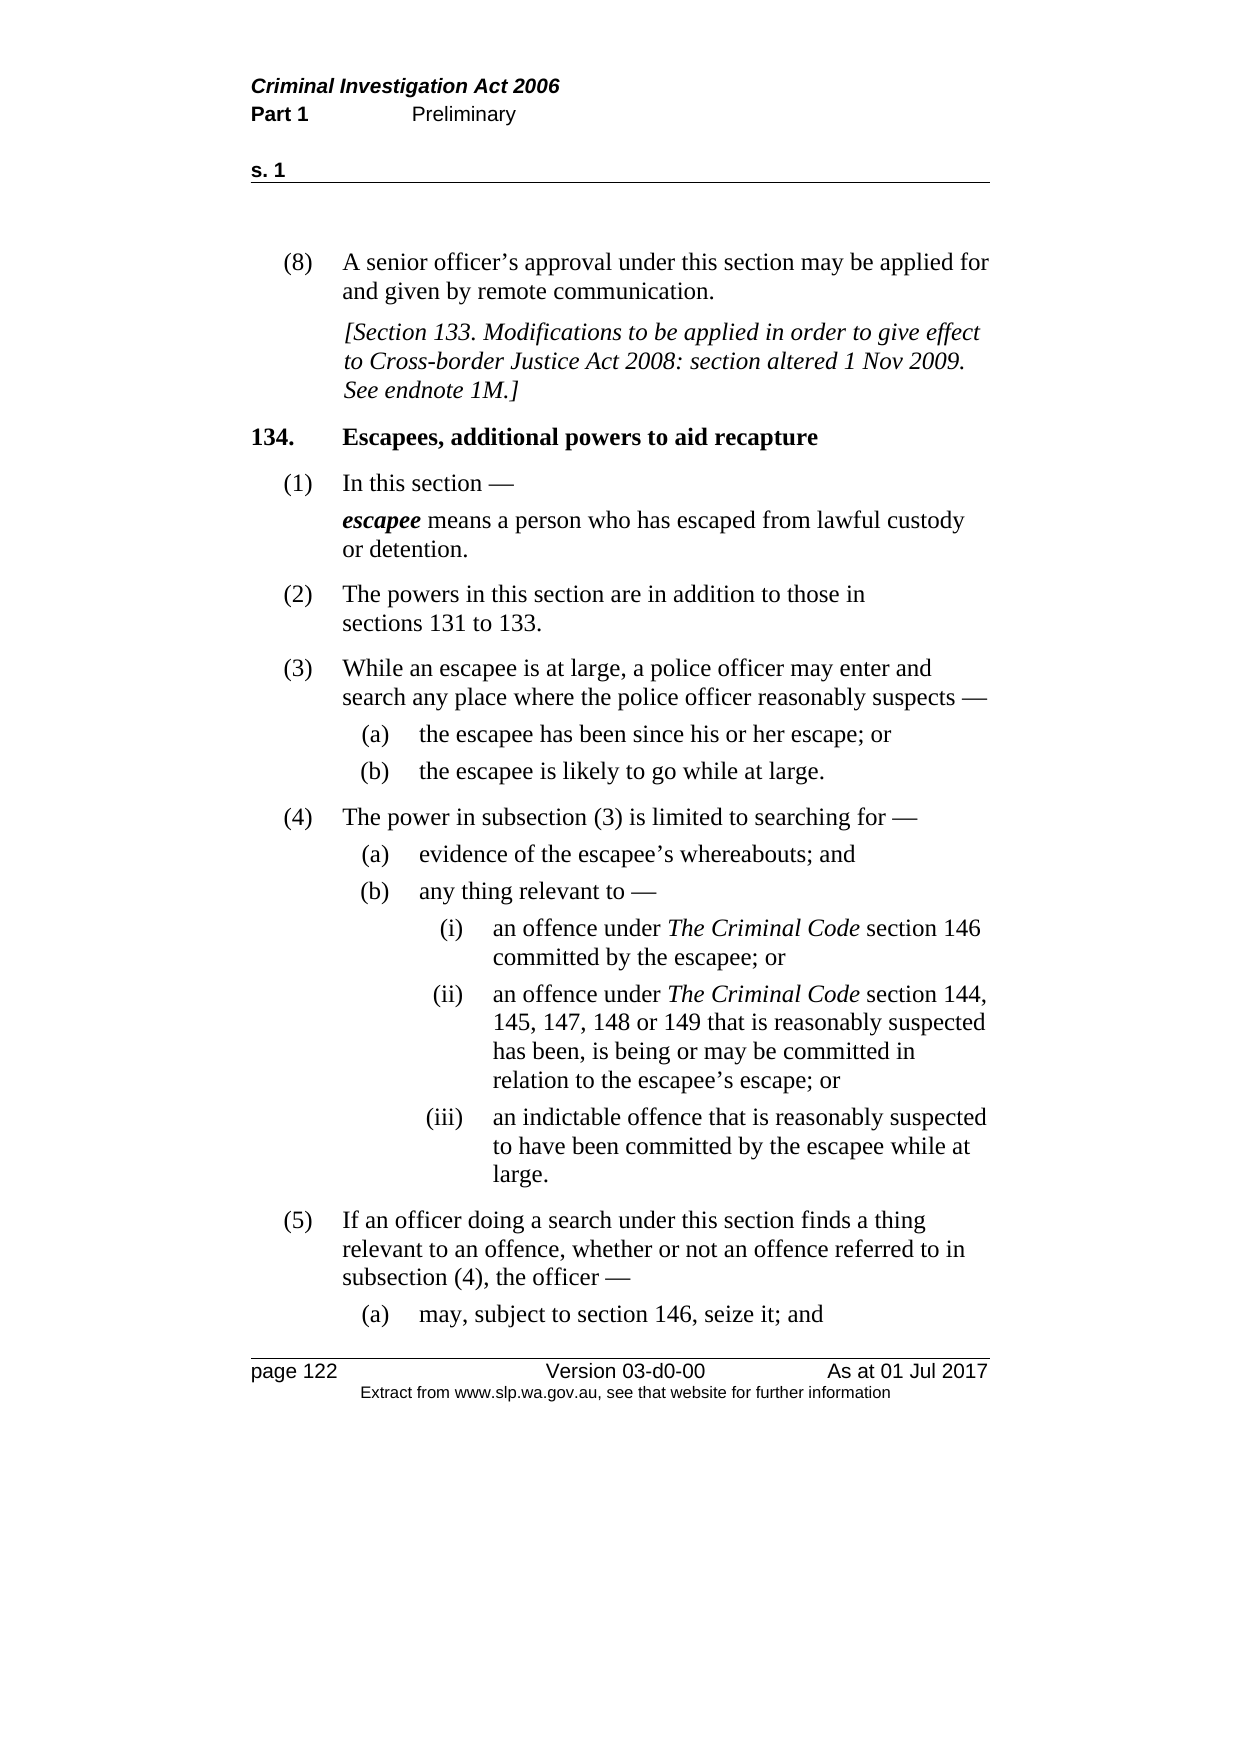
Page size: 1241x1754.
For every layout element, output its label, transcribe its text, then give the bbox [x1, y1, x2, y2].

subtitle 134. Escapees, additional powers to aid recapture [251, 422, 990, 451]
text (b) the escapee is likely to go while at large. [251, 756, 990, 785]
text (4) The power in subsection (3) is limited to searching for — [251, 802, 990, 830]
text (b) any thing relevant to — [251, 876, 990, 904]
text (3) While an escapee is at large, a police officer may enter and search any place where the police officer reasonably suspects — [251, 653, 990, 711]
text escapee means a person who has escaped from lawful custody or detention. [251, 505, 990, 562]
text (ii) an offence under The Criminal Code section 144, 145, 147, 148 or 149 that is reasonably suspected has been, is being or may be committed in relation to the escapee’s escape; or [251, 979, 990, 1094]
text (a) may, subject to section 146, seize it; and [251, 1299, 990, 1328]
text (i) an offence under The Criminal Code section 146 committed by the escapee; or [251, 913, 990, 970]
text (8) A senior officer’s approval under this section may be applied for and given by remote communication. [251, 247, 990, 305]
text (2) The powers in this section are in addition to those in sections 131 to 133. [251, 579, 990, 637]
text (a) the escapee has been since his or her escape; or [251, 719, 990, 748]
text (iii) an indictable offence that is reasonably suspected to have been committed by the escapee while at large. [251, 1102, 990, 1188]
text (5) If an officer doing a search under this section finds a thing relevant to an offence, whether or not an offence referred to in subsection (4), the officer — [251, 1205, 990, 1291]
text [Section 133. Modifications to be applied in order to give effect to Cross-border Justice Act 2008: section altered 1 Nov 2009. See endnote 1M.] [251, 317, 990, 404]
text (1) In this section — [251, 468, 990, 497]
text (a) evidence of the escapee’s whereabouts; and [251, 839, 990, 867]
